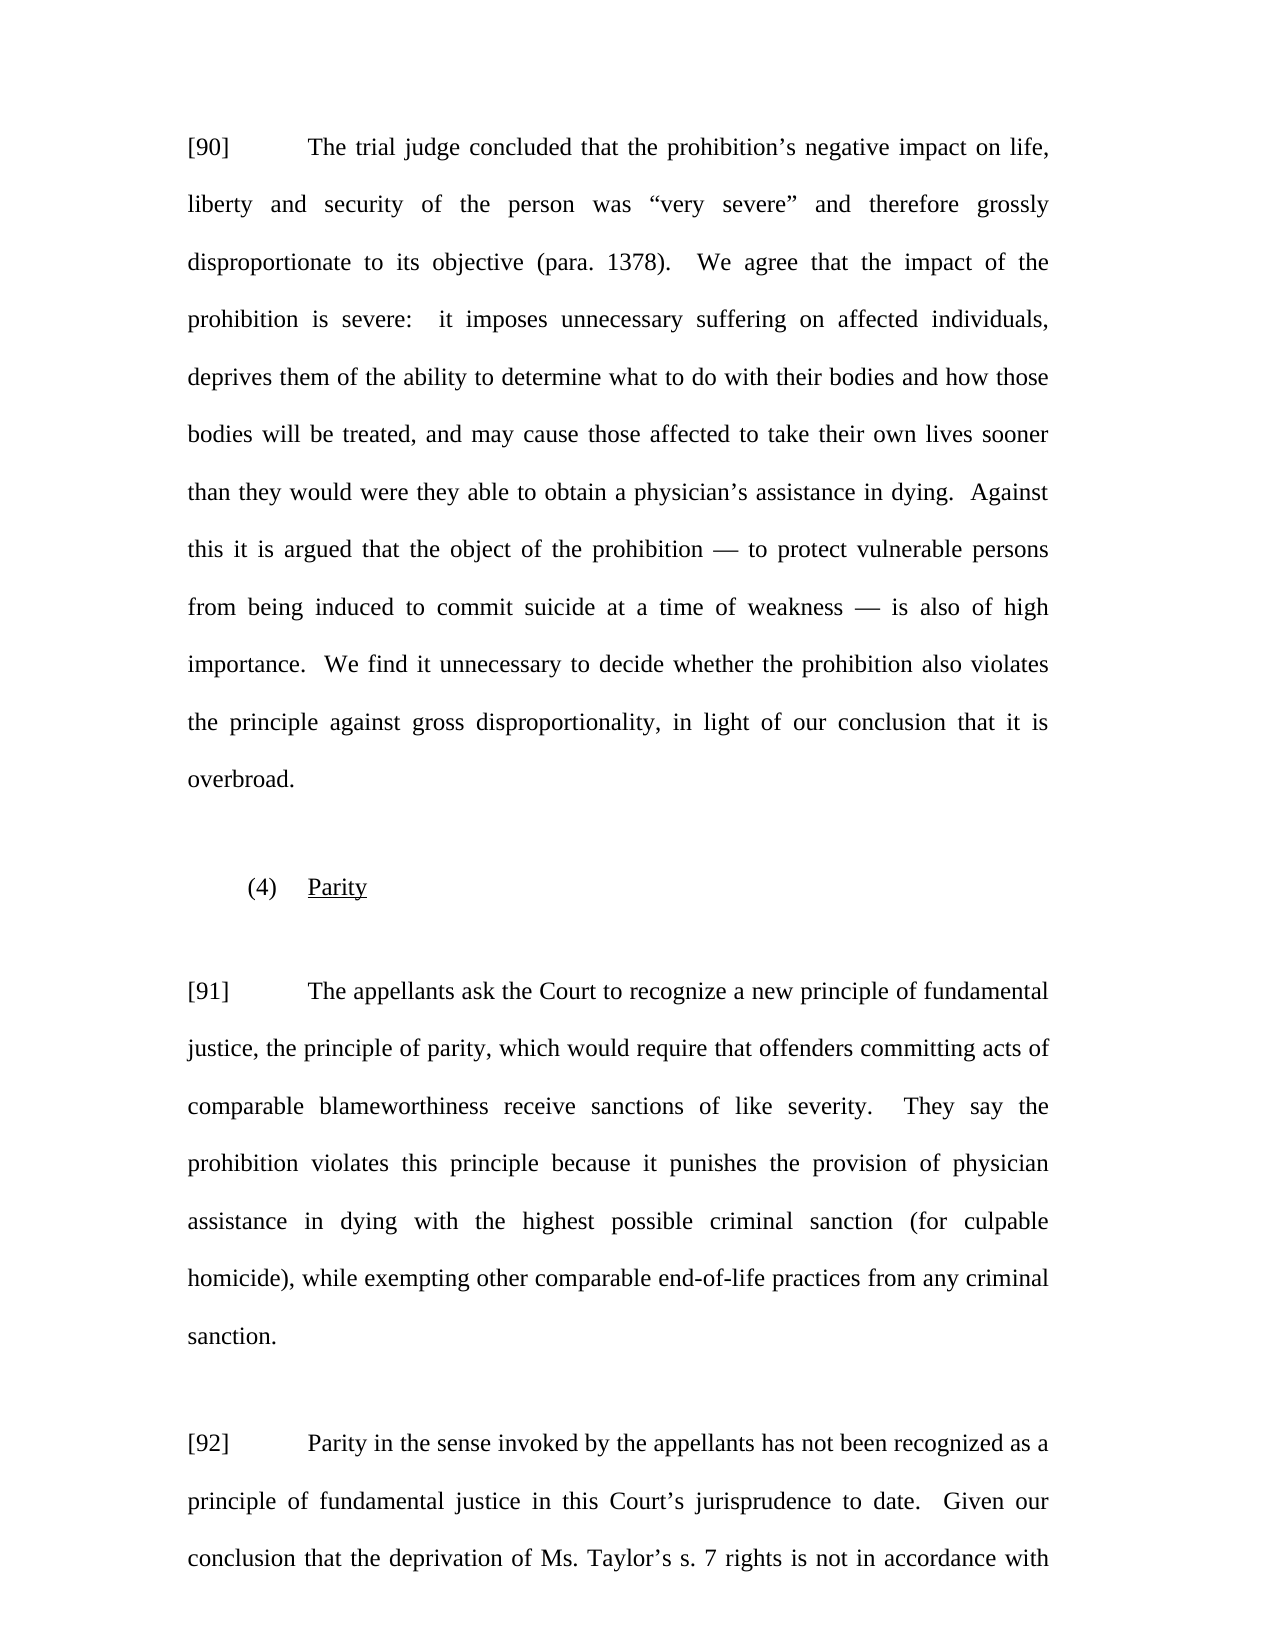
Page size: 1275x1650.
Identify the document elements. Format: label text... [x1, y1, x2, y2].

text The appellants ask the Court to recognize a new principle of fundamental justice, the principle of parity, which would require that offenders committing acts of comparable blameworthiness receive sanctions of like severity. They say the prohibition violates this principle because it punishes the provision of physician assistance in dying with the highest possible criminal sanction (for culpable homicide), while exempting other comparable end-of-life practices from any criminal sanction. [187, 976, 1050, 1349]
text The trial judge concluded that the prohibition’s negative impact on life, liberty and security of the person was “very severe” and therefore grossly disproportionate to its objective (para. 1378). We agree that the impact of the prohibition is severe: it imposes unnecessary suffering on affected individuals, deprives them of the ability to determine what to do with their bodies and how those bodies will be treated, and may cause those affected to take their own lives sooner than they would were they able to obtain a physician’s assistance in dying. Against this it is argued that the object of the prohibition — to protect vulnerable persons from being induced to commit suicide at a time of weakness — is also of high importance. We find it unnecessary to decide whether the prohibition also violates the principle against gross disproportionality, in light of our conclusion that it is overbroad. [187, 132, 1050, 793]
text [187, 1428, 1050, 1572]
title Parity [247, 872, 1050, 901]
